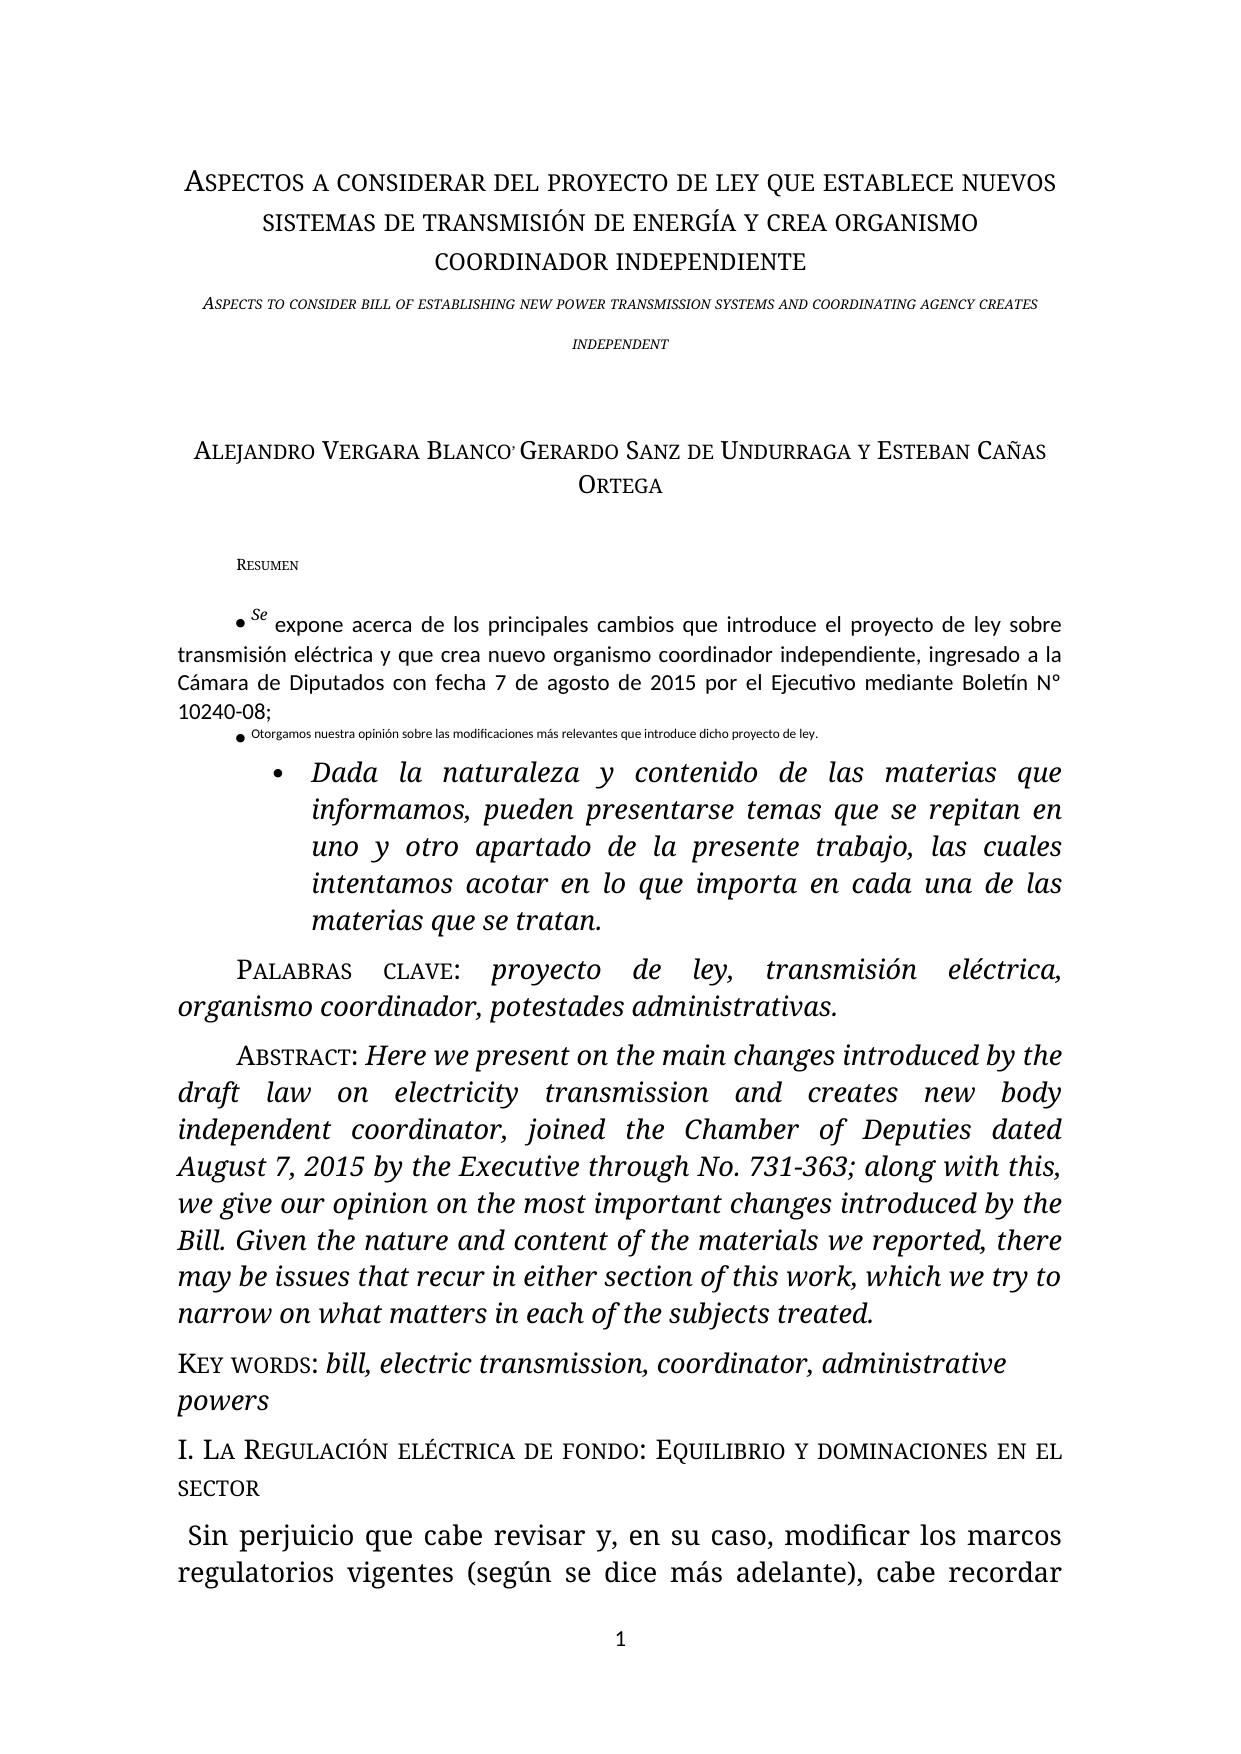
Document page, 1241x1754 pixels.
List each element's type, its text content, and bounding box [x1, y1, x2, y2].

list Dada la naturaleza y contenido de las materias que informamos, pueden presentarse temas que se repitan en uno y otro apartado de la presente trabajo, las cuales intentamos acotar en lo que importa en cada una de las materias que se tratan. [274, 753, 1063, 938]
list Se expone acerca de los principales cambios que introduce el proyecto de ley sobre transmisión eléctrica y que crea nuevo organismo coordinador independiente, ingresado a la Cámara de Diputados con fecha 7 de agosto de 2015 por el Ejecutivo mediante Boletín Nº 10240-08; [177, 603, 1063, 725]
text Palabras clave: proyecto de ley, transmisión eléctrica, organismo coordinador, potestades administrativas. [177, 950, 1063, 1024]
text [177, 1517, 1063, 1590]
text Aspects to consider bill of establishing new power transmission systems and coordinating agency creates independent [177, 292, 1063, 371]
text Aspectos a considerar del proyecto de ley que establece nuevos sistemas de transmisión de energía y crea organismo coordinador independiente [177, 160, 1063, 279]
text Alejandro Vergara Blanco, Gerardo Sanz de Undurraga y Esteban Cañas Ortega [177, 433, 1063, 501]
text Key words: bill, electric transmission, coordinator, administrative powers [177, 1344, 1063, 1418]
list Otorgamos nuestra opinión sobre las modificaciones más relevantes que introduce dicho proyecto de ley. [177, 725, 1063, 753]
text Abstract: Here we present on the main changes introduced by the draft law on electricity transmission and creates new body independent coordinator, joined the Chamber of Deputies dated August 7, 2015 by the Executive through No. 731-363; along with this, we give our opinion on the most important changes introduced by the Bill. Given the nature and content of the materials we reported, there may be issues that recur in either section of this work, which we try to narrow on what matters in each of the subjects treated. [177, 1037, 1063, 1332]
text Resumen [177, 554, 1063, 591]
text I. La Regulación eléctrica de fondo: Equilibrio y dominaciones en el sector [177, 1430, 1063, 1504]
